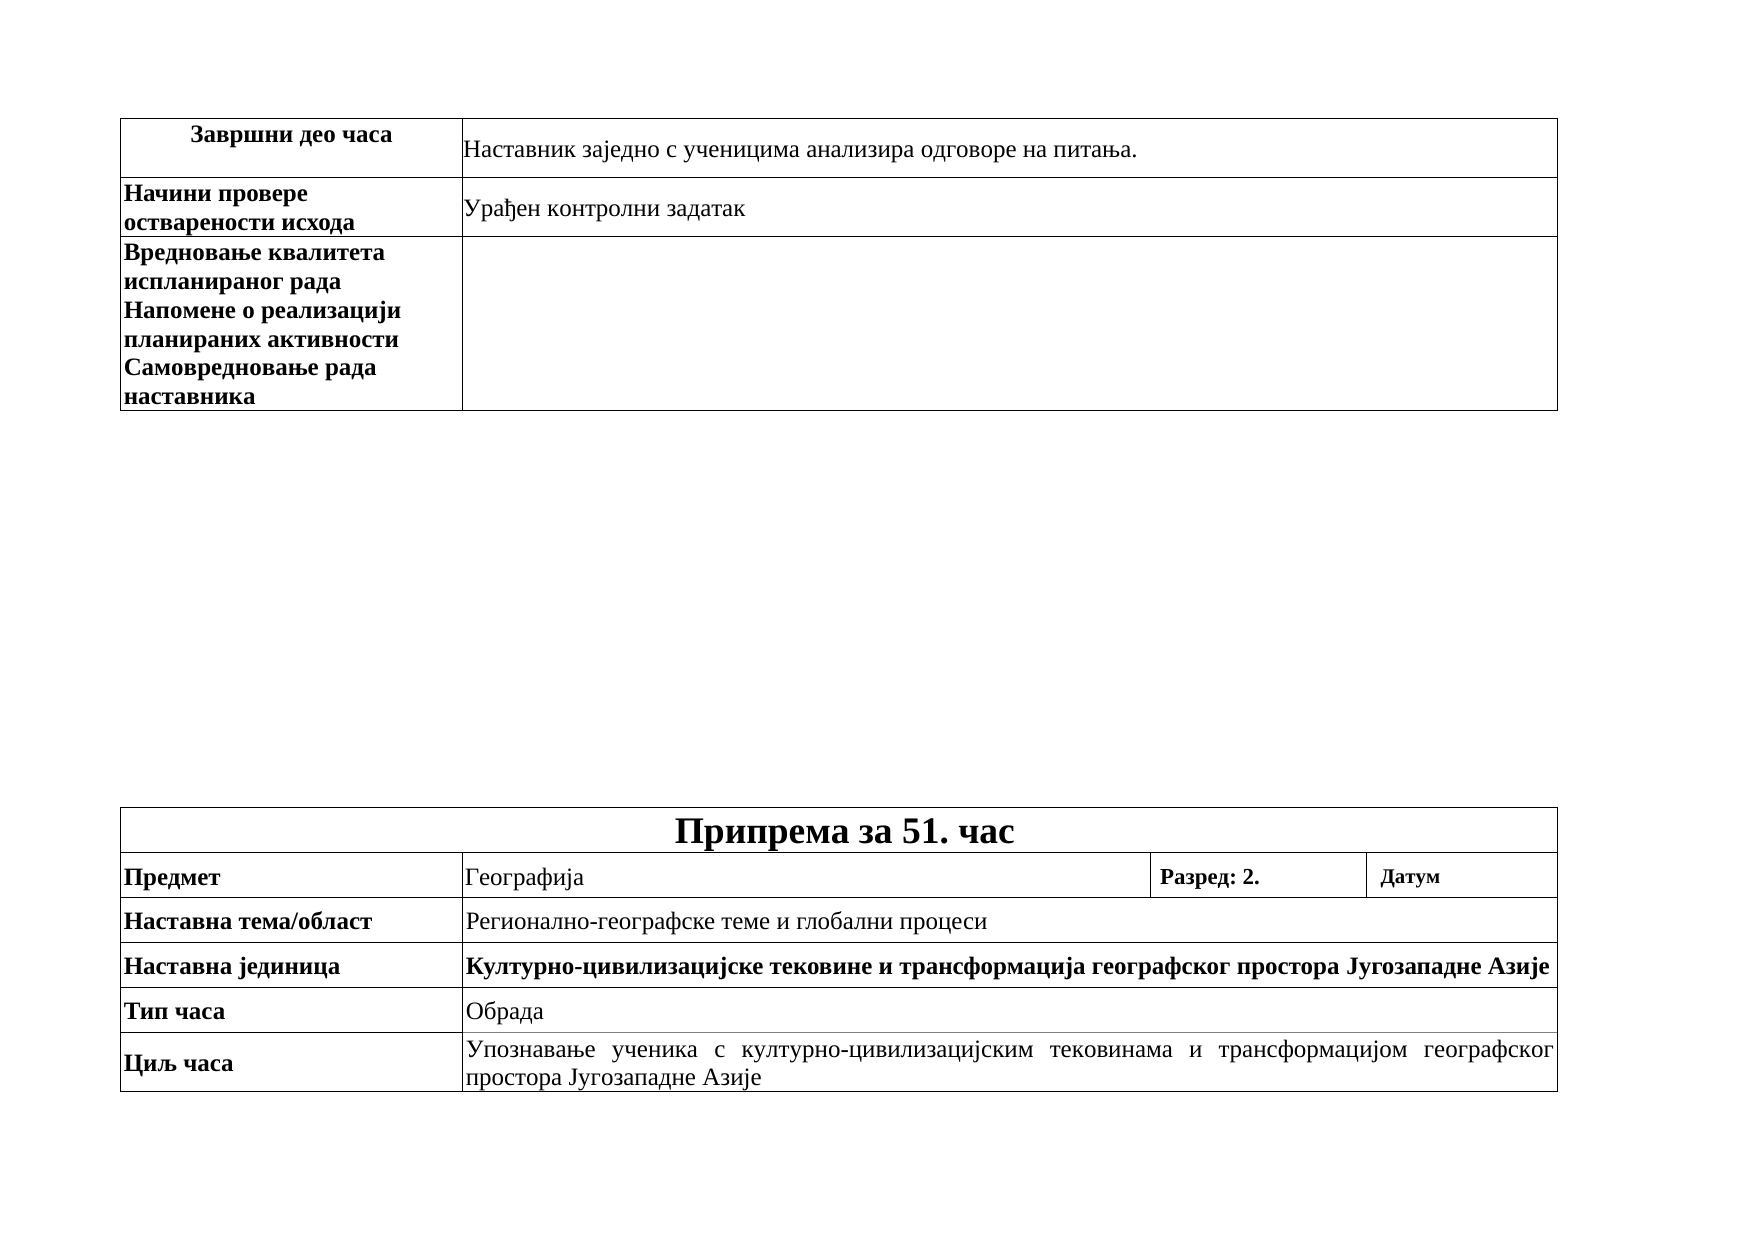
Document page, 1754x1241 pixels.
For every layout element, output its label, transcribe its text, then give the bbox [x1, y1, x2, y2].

table_cell Завршни део часа [121, 119, 462, 177]
table_cell Тип часа [121, 988, 462, 1032]
table_cell Циљ часа [121, 1033, 462, 1091]
table_cell Урађен контролни задатак [463, 178, 1557, 236]
table_cell Регионално-географске теме и глобални процеси [463, 898, 1557, 942]
table_cell Начини провере остварености исхода [121, 178, 462, 236]
table_cell Наставна тема/област [121, 898, 462, 942]
table_cell Наставник заједно с ученицима анализира одговоре на питања. [463, 119, 1557, 177]
table_cell Вредновање квалитета испланираног рада Напомене о реализацији планираних активности Самовредновање рада наставника [121, 237, 462, 410]
table_cell Предмет [121, 853, 462, 897]
table_header Припрема за 51. час [121, 808, 1557, 852]
table_cell [463, 237, 1557, 410]
table_cell Разред: 2. [1151, 853, 1366, 897]
table_cell Упознавање ученика с културно-цивилизацијским тековинама и трансформацијом географског простора Југозападне Азије [463, 1033, 1557, 1091]
table_cell Датум [1367, 853, 1557, 897]
table_cell Наставна јединица [121, 943, 462, 987]
table_cell Обрада [463, 988, 1557, 1032]
table_cell Културно-цивилизацијске тековине и трансформација географског простора Југозападне Азије [463, 943, 1557, 987]
table_cell Географија [463, 853, 1150, 897]
